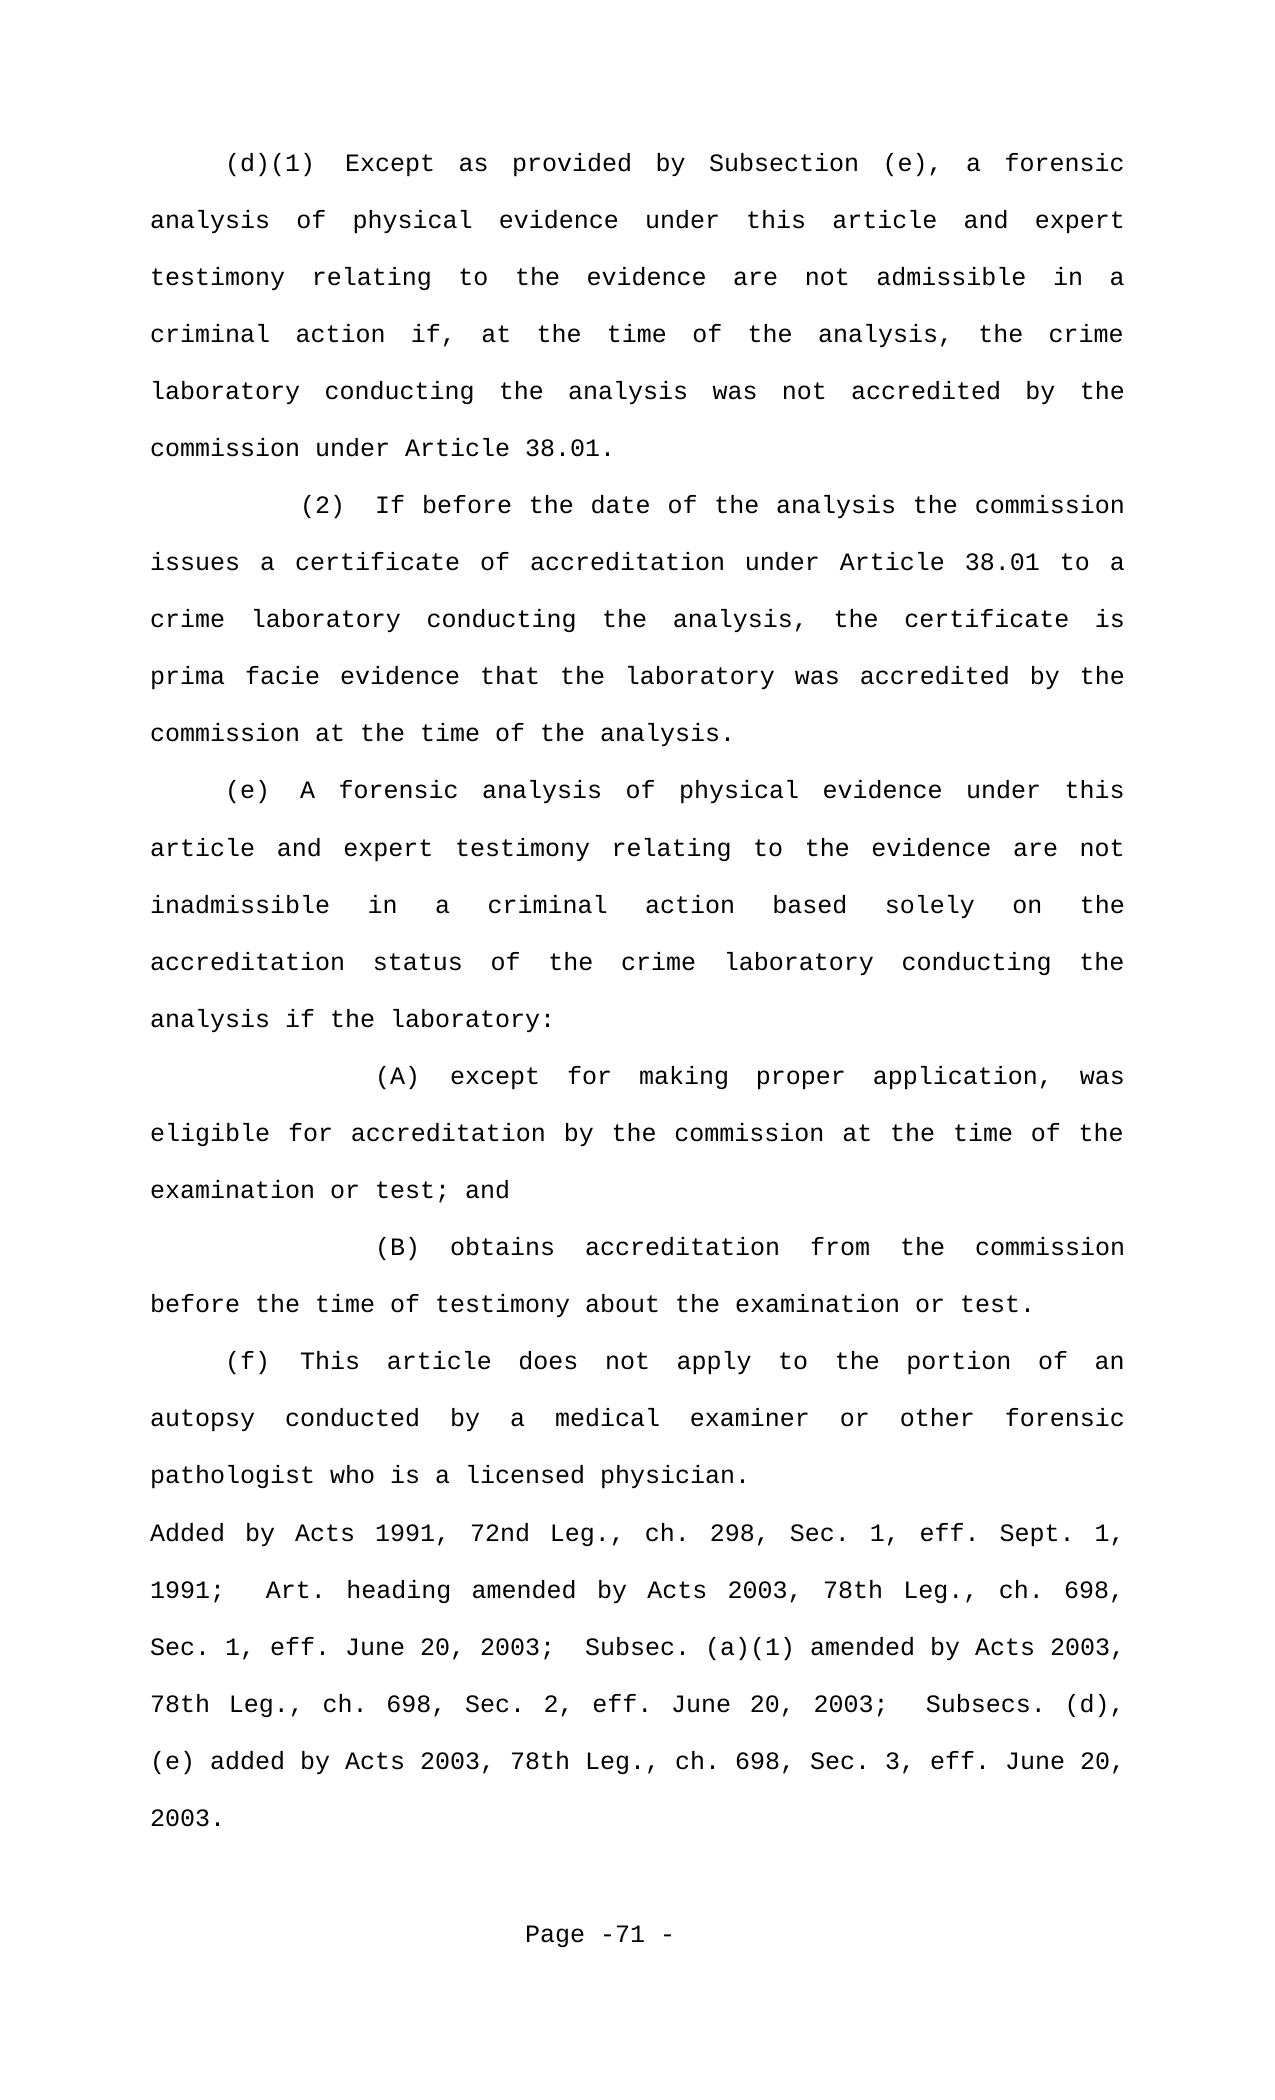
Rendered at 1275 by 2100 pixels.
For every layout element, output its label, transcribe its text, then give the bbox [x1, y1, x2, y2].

text (2) If before the date of the analysis the commission issues a certificate of accreditation under Article 38.01 to a crime laboratory conducting the analysis, the certificate is prima facie evidence that the laboratory was accredited by the commission at the time of the analysis. [150, 492, 1125, 749]
text (A) except for making proper application, was eligible for accreditation by the commission at the time of the examination or test; and [150, 1063, 1125, 1206]
text Added by Acts 1991, 72nd Leg., ch. 298, Sec. 1, eff. Sept. 1, 1991; Art. heading amended by Acts 2003, 78th Leg., ch. 698, Sec. 1, eff. June 20, 2003; Subsec. (a)(1) amended by Acts 2003, 78th Leg., ch. 698, Sec. 2, eff. June 20, 2003; Subsecs. (d), (e) added by Acts 2003, 78th Leg., ch. 698, Sec. 3, eff. June 20, 2003. [150, 1520, 1125, 1834]
text (e) A forensic analysis of physical evidence under this article and expert testimony relating to the evidence are not inadmissible in a criminal action based solely on the accreditation status of the crime laboratory conducting the analysis if the laboratory: [150, 778, 1125, 1035]
text (d)(1) Except as provided by Subsection (e), a forensic analysis of physical evidence under this article and expert testimony relating to the evidence are not admissible in a criminal action if, at the time of the analysis, the crime laboratory conducting the analysis was not accredited by the commission under Article 38.01. [150, 150, 1125, 464]
text (f) This article does not apply to the portion of an autopsy conducted by a medical examiner or other forensic pathologist who is a licensed physician. [150, 1349, 1125, 1491]
text (B) obtains accreditation from the commission before the time of testimony about the examination or test. [150, 1234, 1125, 1320]
